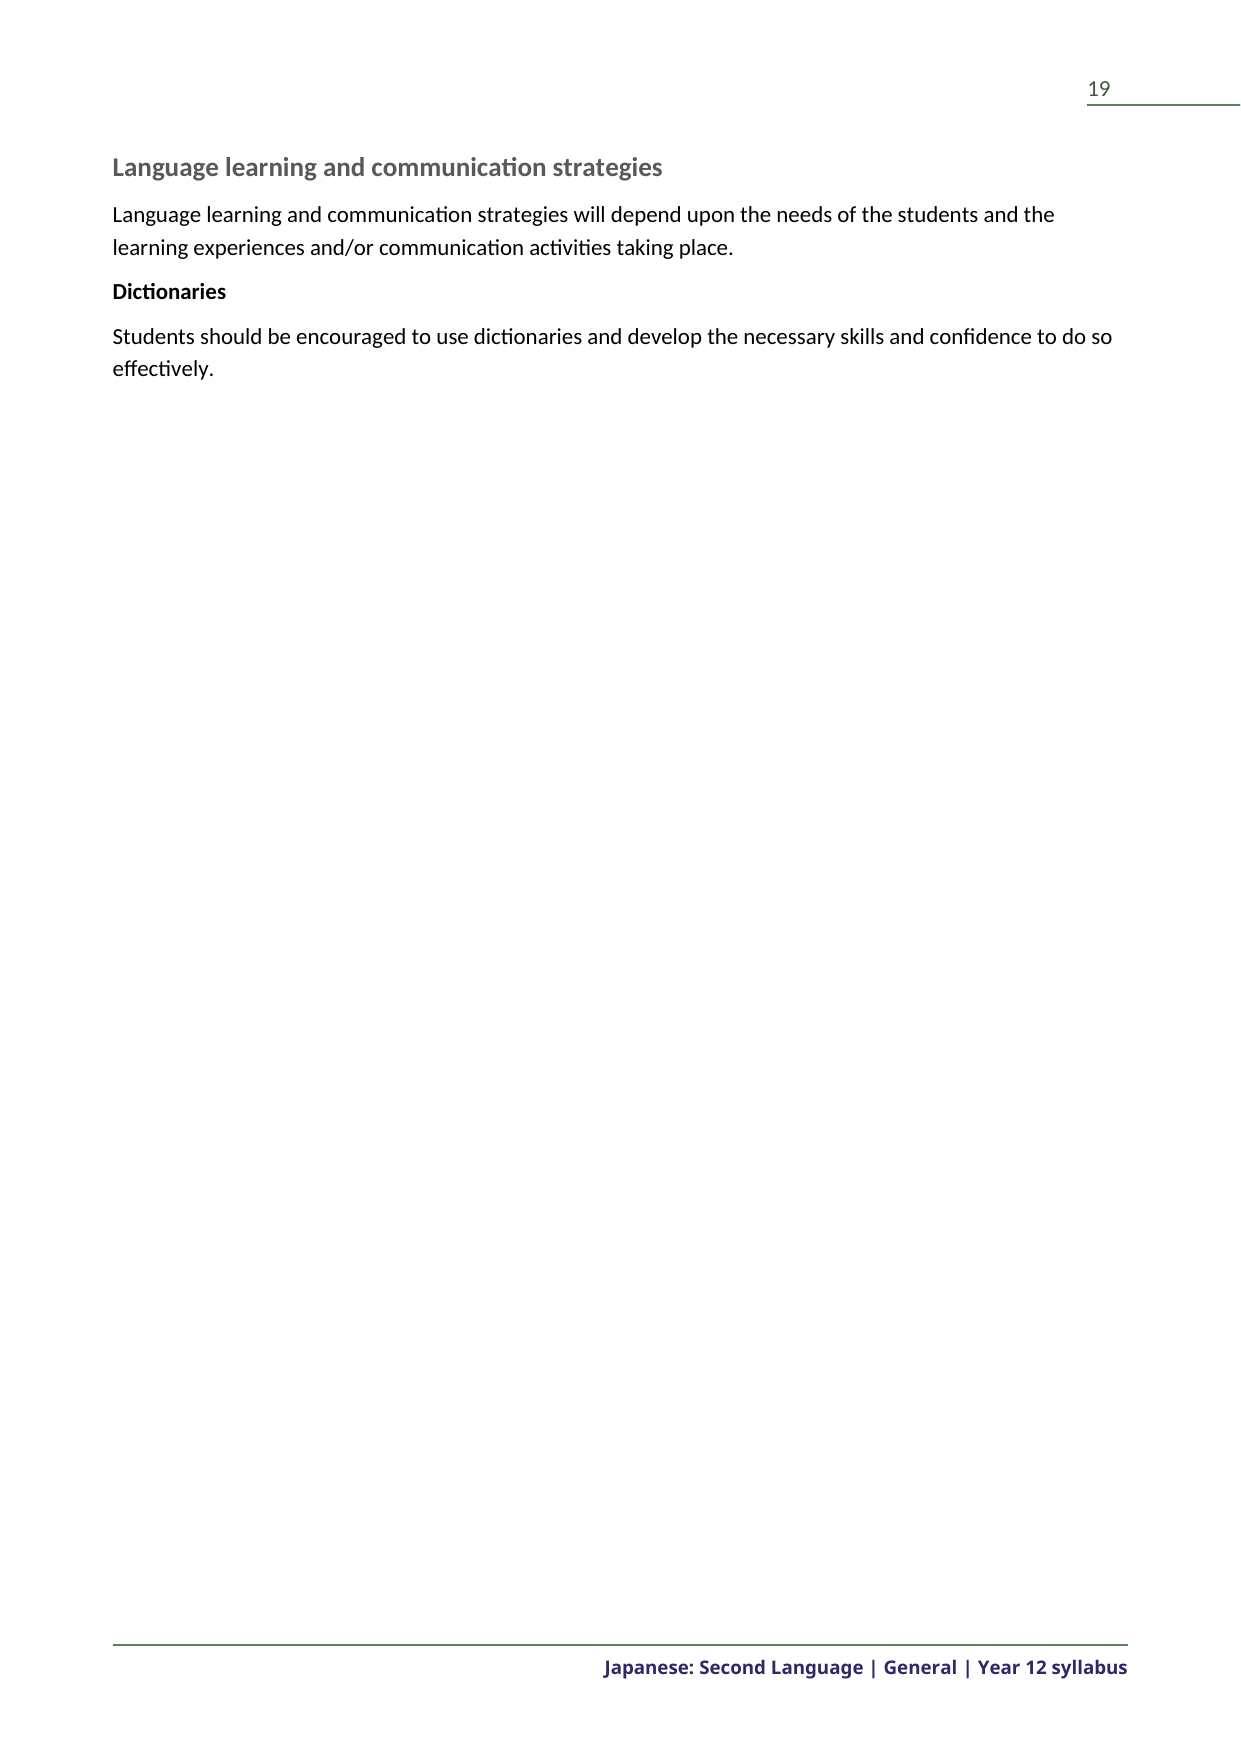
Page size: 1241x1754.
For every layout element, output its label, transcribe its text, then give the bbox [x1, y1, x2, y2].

text Dictionaries [112, 277, 1128, 305]
text Language learning and communication strategies will depend upon the needs of the students and the learning experiences and/or communication activities taking place. [112, 200, 1128, 261]
text Students should be encouraged to use dictionaries and develop the necessary skills and confidence to do so effectively. [112, 322, 1128, 382]
text Language learning and communication strategies [112, 150, 1128, 183]
